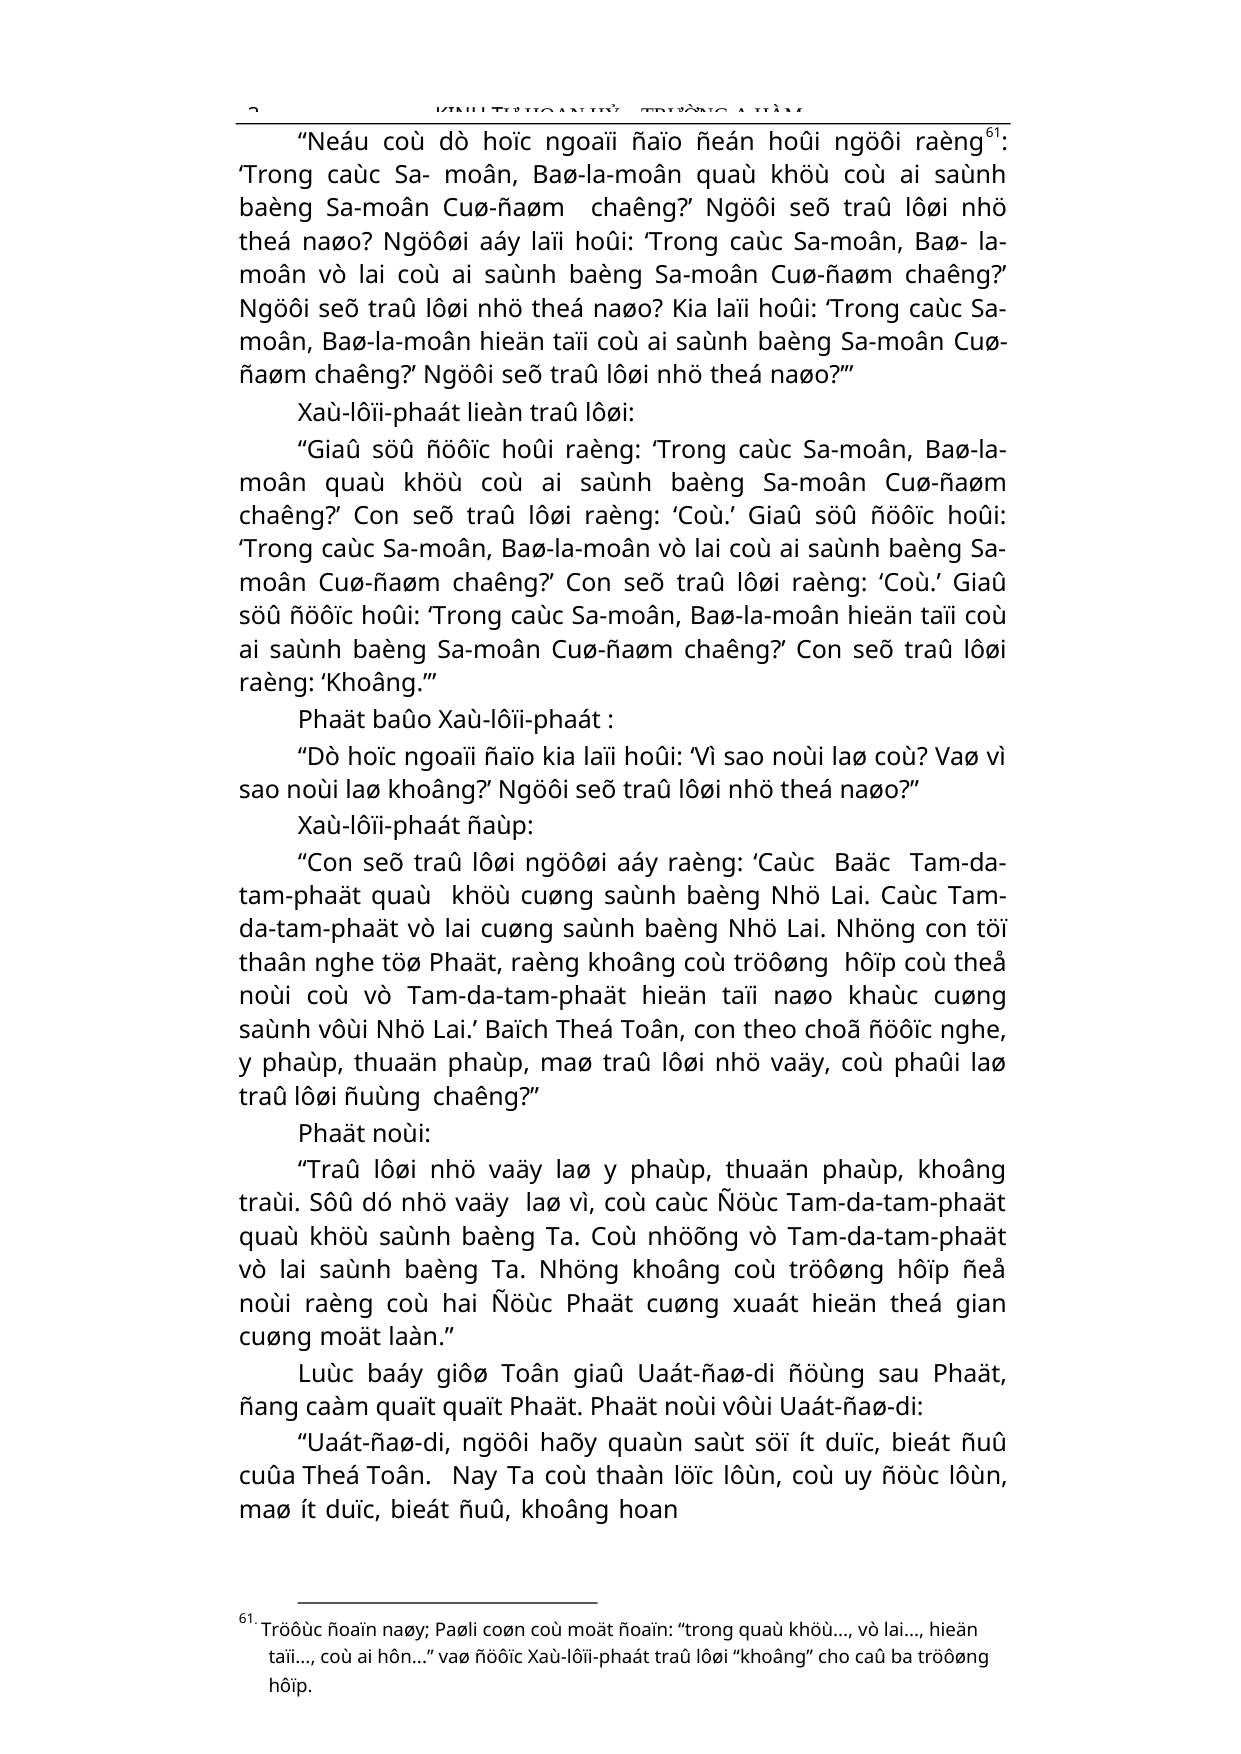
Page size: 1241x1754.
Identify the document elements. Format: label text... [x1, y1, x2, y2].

text Xaù-lôïi-phaát lieàn traû lôøi: [298, 394, 1065, 428]
text 61. Tröôùc ñoaïn naøy; Paøli coøn coù moät ñoaïn: “trong quaù khöù..., vò lai..., hieän taïi..., coù ai hôn...” vaø ñöôïc Xaù-lôïi-phaát traû lôøi “khoâng” cho caû ba tröôøng hôïp. [239, 1609, 997, 1697]
text Luùc baáy giôø Toân giaû Uaát-ñaø-di ñöùng sau Phaät, ñang caàm quaït quaït Phaät. Phaät noùi vôùi Uaát-ñaø-di: [239, 1356, 1008, 1423]
text “Traû lôøi nhö vaäy laø y phaùp, thuaän phaùp, khoâng traùi. Sôû dó nhö vaäy laø vì, coù caùc Ñöùc Tam-da-tam-phaät quaù khöù saùnh baèng Ta. Coù nhöõng vò Tam-da-tam-phaät vò lai saùnh baèng Ta. Nhöng khoâng coù tröôøng hôïp ñeå noùi raèng coù hai Ñöùc Phaät cuøng xuaát hieän theá gian cuøng moät laàn.” [239, 1152, 1007, 1353]
text Xaù-lôïi-phaát ñaùp: [298, 808, 1065, 842]
text Phaät noùi: [298, 1115, 1065, 1149]
text “Uaát-ñaø-di, ngöôi haõy quaùn saùt söï ít duïc, bieát ñuû cuûa Theá Toân. Nay Ta coù thaàn löïc lôùn, coù uy ñöùc lôùn, maø ít duïc, bieát ñuû, khoâng hoan [239, 1425, 1008, 1525]
text “Con seõ traû lôøi ngöôøi aáy raèng: ‘Caùc Baäc Tam-da-tam-phaät quaù khöù cuøng saùnh baèng Nhö Lai. Caùc Tam-da-tam-phaät vò lai cuøng saùnh baèng Nhö Lai. Nhöng con töï thaân nghe töø Phaät, raèng khoâng coù tröôøng hôïp coù theå noùi coù vò Tam-da-tam-phaät hieän taïi naøo khaùc cuøng saùnh vôùi Nhö Lai.’ Baïch Theá Toân, con theo choã ñöôïc nghe, y phaùp, thuaän phaùp, maø traû lôøi nhö vaäy, coù phaûi laø traû lôøi ñuùng chaêng?” [239, 845, 1008, 1112]
text “Dò hoïc ngoaïi ñaïo kia laïi hoûi: ‘Vì sao noùi laø coù? Vaø vì sao noùi laø khoâng?’ Ngöôi seõ traû lôøi nhö theá naøo?” [239, 739, 1008, 805]
text “Neáu coù dò hoïc ngoaïi ñaïo ñeán hoûi ngöôi raèng61: ‘Trong caùc Sa- moân, Baø-la-moân quaù khöù coù ai saùnh baèng Sa-moân Cuø-ñaøm chaêng?’ Ngöôi seõ traû lôøi nhö theá naøo? Ngöôøi aáy laïi hoûi: ‘Trong caùc Sa-moân, Baø- la-moân vò lai coù ai saùnh baèng Sa-moân Cuø-ñaøm chaêng?’ Ngöôi seõ traû lôøi nhö theá naøo? Kia laïi hoûi: ‘Trong caùc Sa-moân, Baø-la-moân hieän taïi coù ai saùnh baèng Sa-moân Cuø-ñaøm chaêng?’ Ngöôi seõ traû lôøi nhö theá naøo?’” [239, 123, 1008, 391]
text Phaät baûo Xaù-lôïi-phaát : [298, 702, 1065, 736]
text “Giaû söû ñöôïc hoûi raèng: ‘Trong caùc Sa-moân, Baø-la-moân quaù khöù coù ai saùnh baèng Sa-moân Cuø-ñaøm chaêng?’ Con seõ traû lôøi raèng: ‘Coù.’ Giaû söû ñöôïc hoûi: ‘Trong caùc Sa-moân, Baø-la-moân vò lai coù ai saùnh baèng Sa-moân Cuø-ñaøm chaêng?’ Con seõ traû lôøi raèng: ‘Coù.’ Giaû söû ñöôïc hoûi: ‘Trong caùc Sa-moân, Baø-la-moân hieän taïi coù ai saùnh baèng Sa-moân Cuø-ñaøm chaêng?’ Con seõ traû lôøi raèng: ‘Khoâng.’” [239, 431, 1008, 699]
